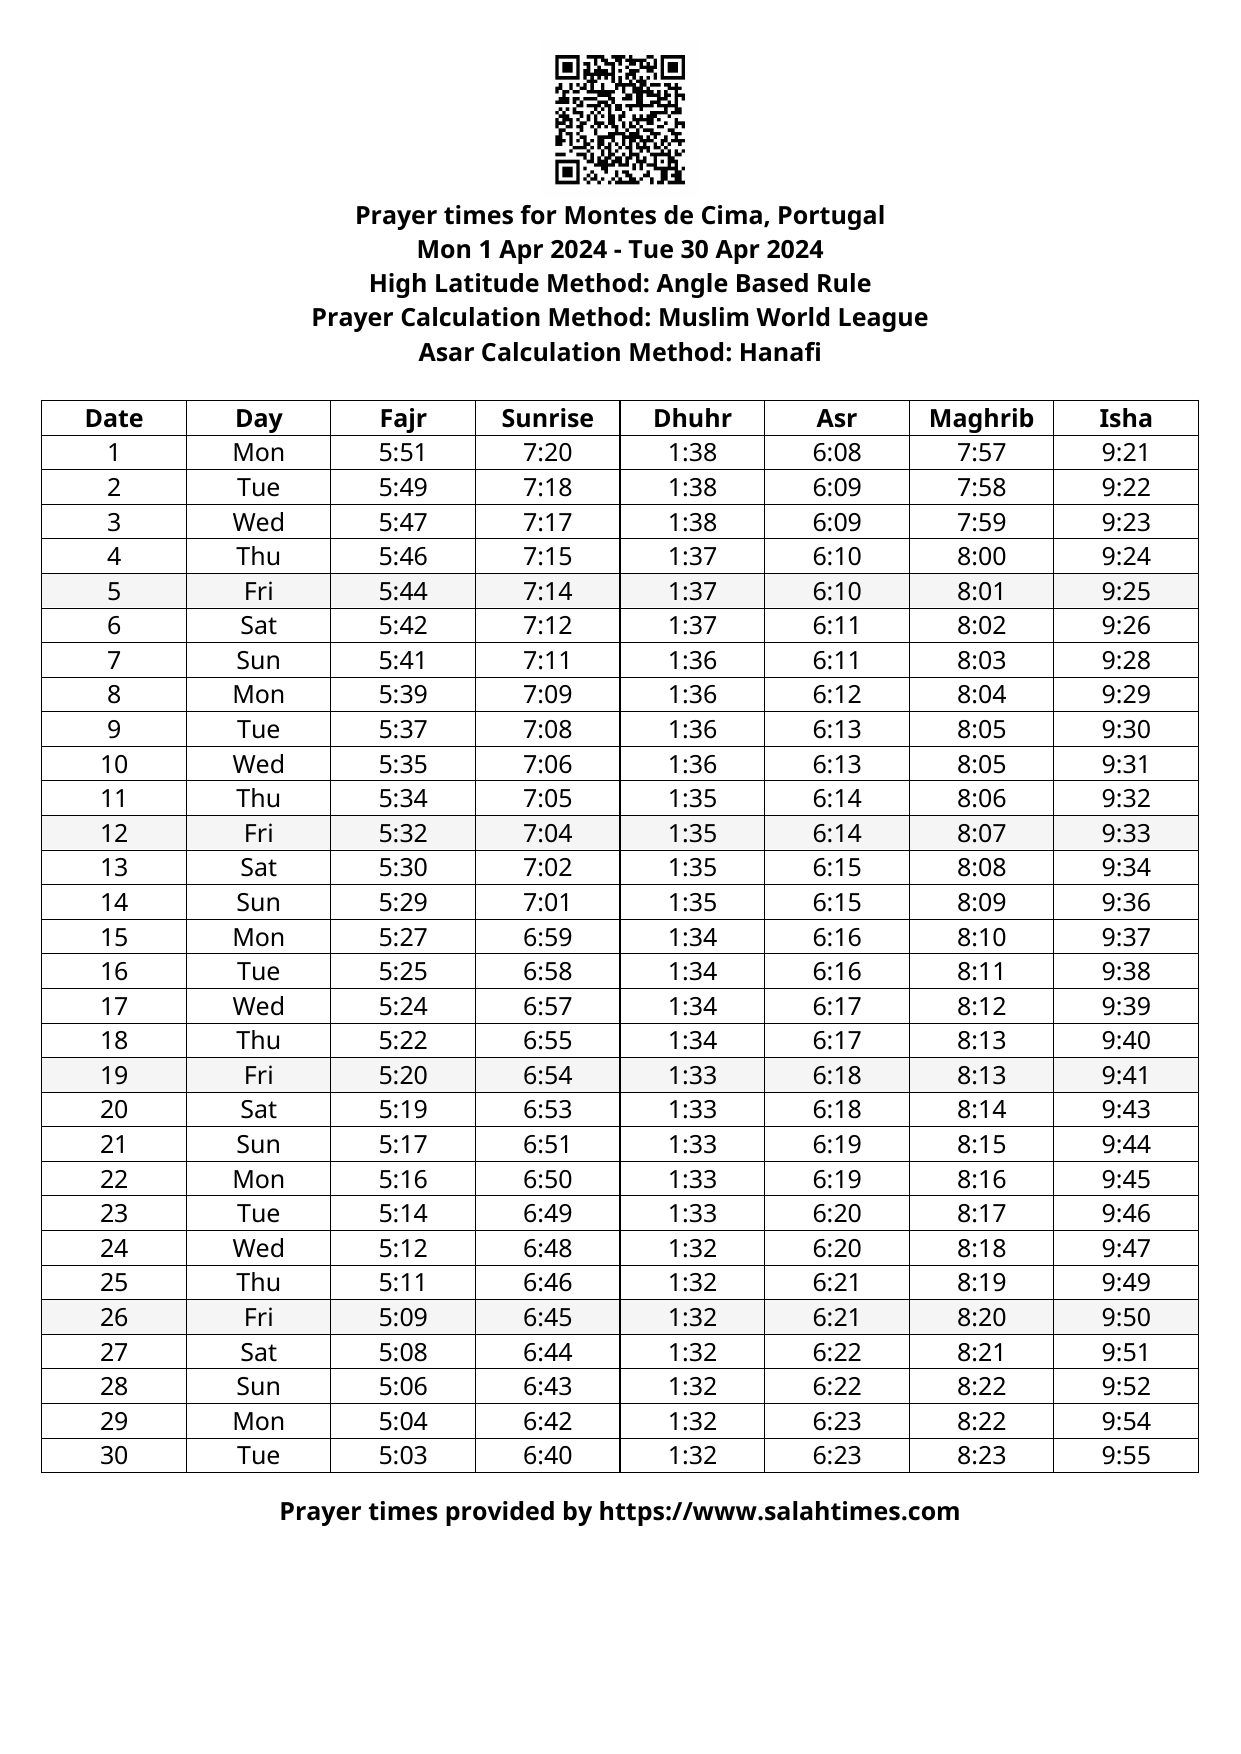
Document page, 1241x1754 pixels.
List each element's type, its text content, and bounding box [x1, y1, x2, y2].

table_cell 5:20 [331, 1058, 475, 1092]
table_cell 1:38 [621, 436, 764, 469]
table_cell 8:04 [910, 678, 1053, 711]
table_cell 6:11 [765, 643, 909, 677]
table_cell 6:23 [765, 1404, 909, 1437]
table_cell 6:45 [476, 1300, 619, 1334]
table_cell 1:34 [621, 1024, 764, 1057]
table_cell 9:21 [1054, 436, 1198, 469]
table_cell 1:32 [621, 1266, 764, 1299]
table_cell 8:23 [910, 1439, 1053, 1472]
table_cell 5:32 [331, 816, 475, 849]
table_cell 9:47 [1054, 1231, 1198, 1264]
table_cell 5:24 [331, 989, 475, 1022]
table_cell Mon [187, 678, 330, 711]
table_cell 9:26 [1054, 609, 1198, 642]
table_cell 6:15 [765, 851, 909, 884]
table_cell 6:21 [765, 1300, 909, 1334]
table_cell 15 [42, 920, 186, 953]
table_cell 6:14 [765, 816, 909, 849]
table_cell Wed [187, 1231, 330, 1264]
table_cell Mon [187, 1404, 330, 1437]
table_cell 8:02 [910, 609, 1053, 642]
table_cell 9:29 [1054, 678, 1198, 711]
table_cell 7:18 [476, 470, 619, 504]
table_cell Wed [187, 747, 330, 780]
table_cell 4 [42, 539, 186, 573]
table_cell 8:09 [910, 885, 1053, 919]
table_cell 8:21 [910, 1335, 1053, 1368]
table_cell 5:47 [331, 505, 475, 538]
text Asar Calculation Method: Hanafi [42, 334, 1198, 368]
table_cell 8:13 [910, 1024, 1053, 1057]
table_cell 8:07 [910, 816, 1053, 849]
table_cell 6:15 [765, 885, 909, 919]
table_cell 5:03 [331, 1439, 475, 1472]
table_cell 5:46 [331, 539, 475, 573]
table_cell Fri [187, 1058, 330, 1092]
table_cell 8:13 [910, 1058, 1053, 1092]
table_cell 1:38 [621, 470, 764, 504]
table_cell 9:36 [1054, 885, 1198, 919]
table_cell 14 [42, 885, 186, 919]
table_cell 6:10 [765, 574, 909, 607]
table_cell Tue [187, 470, 330, 504]
table_cell Tue [187, 1196, 330, 1230]
table_cell 6:10 [765, 539, 909, 573]
table_cell 5:14 [331, 1196, 475, 1230]
table_cell 9:46 [1054, 1196, 1198, 1230]
table_cell 1:32 [621, 1231, 764, 1264]
table_cell 9:32 [1054, 781, 1198, 815]
table_cell Thu [187, 781, 330, 815]
table_cell 5:41 [331, 643, 475, 677]
table_cell 21 [42, 1127, 186, 1161]
table_cell 1:35 [621, 781, 764, 815]
table_header Maghrib [910, 401, 1053, 434]
table_cell 1:36 [621, 712, 764, 746]
table_cell 7:06 [476, 747, 619, 780]
table_cell Thu [187, 1266, 330, 1299]
table_cell 6:17 [765, 1024, 909, 1057]
table_cell 9:45 [1054, 1162, 1198, 1195]
table_cell 2 [42, 470, 186, 504]
table_cell 26 [42, 1300, 186, 1334]
table_cell 19 [42, 1058, 186, 1092]
table_cell 9:33 [1054, 816, 1198, 849]
table_cell 1:36 [621, 643, 764, 677]
table_cell 9:38 [1054, 954, 1198, 988]
table_cell 8:15 [910, 1127, 1053, 1161]
table_cell Tue [187, 954, 330, 988]
table_cell 6:22 [765, 1369, 909, 1403]
table_cell 5:29 [331, 885, 475, 919]
table_cell 6:12 [765, 678, 909, 711]
table_cell 6:53 [476, 1093, 619, 1126]
table_cell Fri [187, 1300, 330, 1334]
table_cell 6:18 [765, 1058, 909, 1092]
table_header Fajr [331, 401, 475, 434]
table_cell Sat [187, 1093, 330, 1126]
table_cell 5:25 [331, 954, 475, 988]
table_cell 6:13 [765, 712, 909, 746]
table_cell 9:52 [1054, 1369, 1198, 1403]
table_cell 6:22 [765, 1335, 909, 1368]
table_cell Mon [187, 436, 330, 469]
table_header Sunrise [476, 401, 619, 434]
table_cell 1:35 [621, 885, 764, 919]
table_cell Sun [187, 643, 330, 677]
table_cell 1:37 [621, 539, 764, 573]
table_cell 5:16 [331, 1162, 475, 1195]
table_cell 9:49 [1054, 1266, 1198, 1299]
table_cell 5:08 [331, 1335, 475, 1368]
table_cell 5:19 [331, 1093, 475, 1126]
table_cell 5:34 [331, 781, 475, 815]
table_cell 8 [42, 678, 186, 711]
table_cell 6:09 [765, 505, 909, 538]
table_cell 5:51 [331, 436, 475, 469]
table_cell 9:23 [1054, 505, 1198, 538]
table_cell 5:27 [331, 920, 475, 953]
table_cell 7:14 [476, 574, 619, 607]
table_cell 1:32 [621, 1300, 764, 1334]
table_cell 9:41 [1054, 1058, 1198, 1092]
table_cell Wed [187, 989, 330, 1022]
table_cell 8:20 [910, 1300, 1053, 1334]
table_cell 6:58 [476, 954, 619, 988]
table_cell 1:32 [621, 1439, 764, 1472]
table_cell 7:58 [910, 470, 1053, 504]
table_cell 6:20 [765, 1196, 909, 1230]
table_cell 7:12 [476, 609, 619, 642]
table_cell 5:04 [331, 1404, 475, 1437]
table_cell 1:32 [621, 1404, 764, 1437]
table_cell 6:21 [765, 1266, 909, 1299]
picture [542, 41, 699, 198]
table_cell 1:38 [621, 505, 764, 538]
table_cell 7:11 [476, 643, 619, 677]
table_cell 6:40 [476, 1439, 619, 1472]
table_cell 7:01 [476, 885, 619, 919]
table_cell 6:20 [765, 1231, 909, 1264]
table_cell 1:37 [621, 609, 764, 642]
table_cell Thu [187, 539, 330, 573]
table_cell 5:06 [331, 1369, 475, 1403]
table_cell 5:17 [331, 1127, 475, 1161]
table_cell Sat [187, 851, 330, 884]
table_cell Fri [187, 816, 330, 849]
table_cell Sun [187, 885, 330, 919]
table_cell 9:55 [1054, 1439, 1198, 1472]
table_cell 9:39 [1054, 989, 1198, 1022]
table_cell 1:35 [621, 851, 764, 884]
table_cell 6:51 [476, 1127, 619, 1161]
table_cell 6:48 [476, 1231, 619, 1264]
table_cell 29 [42, 1404, 186, 1437]
table_cell 6:17 [765, 989, 909, 1022]
table_cell 9:40 [1054, 1024, 1198, 1057]
table_cell 9:50 [1054, 1300, 1198, 1334]
table_cell 6:08 [765, 436, 909, 469]
table_cell 1:34 [621, 920, 764, 953]
table_cell 6:18 [765, 1093, 909, 1126]
table_cell 8:01 [910, 574, 1053, 607]
table_cell 8:17 [910, 1196, 1053, 1230]
table_cell 6:49 [476, 1196, 619, 1230]
table_cell 9:28 [1054, 643, 1198, 677]
table_cell 6:50 [476, 1162, 619, 1195]
table_cell 1 [42, 436, 186, 469]
table_cell 6:57 [476, 989, 619, 1022]
table_cell 9:25 [1054, 574, 1198, 607]
table_cell 6:46 [476, 1266, 619, 1299]
table_cell 9:51 [1054, 1335, 1198, 1368]
table_cell 6:19 [765, 1127, 909, 1161]
table_cell 1:32 [621, 1369, 764, 1403]
table_cell 6:59 [476, 920, 619, 953]
table_cell 7:02 [476, 851, 619, 884]
table_cell 5:49 [331, 470, 475, 504]
table_cell 9:31 [1054, 747, 1198, 780]
table_cell 5:12 [331, 1231, 475, 1264]
table_cell 7:57 [910, 436, 1053, 469]
table_cell 8:03 [910, 643, 1053, 677]
table_cell Sat [187, 609, 330, 642]
table_cell 25 [42, 1266, 186, 1299]
table_cell 13 [42, 851, 186, 884]
table_cell 6:43 [476, 1369, 619, 1403]
table_cell 5:39 [331, 678, 475, 711]
text Prayer times for Montes de Cima, Portugal [42, 198, 1198, 232]
table_cell 1:33 [621, 1093, 764, 1126]
table_cell 8:06 [910, 781, 1053, 815]
table_cell 6:42 [476, 1404, 619, 1437]
table_cell 8:18 [910, 1231, 1053, 1264]
table_cell 16 [42, 954, 186, 988]
table_header Dhuhr [621, 401, 764, 434]
table_cell 1:33 [621, 1127, 764, 1161]
table_cell 5:35 [331, 747, 475, 780]
table_cell 24 [42, 1231, 186, 1264]
table_cell 7:59 [910, 505, 1053, 538]
table_cell 8:12 [910, 989, 1053, 1022]
text High Latitude Method: Angle Based Rule [42, 266, 1198, 300]
table_cell 9:30 [1054, 712, 1198, 746]
table_cell 8:11 [910, 954, 1053, 988]
table_cell 23 [42, 1196, 186, 1230]
table_cell 9 [42, 712, 186, 746]
table_cell 8:22 [910, 1369, 1053, 1403]
table_cell 9:24 [1054, 539, 1198, 573]
table_cell 9:44 [1054, 1127, 1198, 1161]
table_cell 5:11 [331, 1266, 475, 1299]
table_cell 18 [42, 1024, 186, 1057]
table_header Date [42, 401, 186, 434]
table_cell Mon [187, 920, 330, 953]
table_cell 9:54 [1054, 1404, 1198, 1437]
table_cell 5:09 [331, 1300, 475, 1334]
table_cell 8:00 [910, 539, 1053, 573]
table_cell 7:08 [476, 712, 619, 746]
table_cell 8:05 [910, 712, 1053, 746]
table_cell 7:20 [476, 436, 619, 469]
table_cell 6:44 [476, 1335, 619, 1368]
table_cell 8:05 [910, 747, 1053, 780]
table_cell 27 [42, 1335, 186, 1368]
table_cell 17 [42, 989, 186, 1022]
table_cell Wed [187, 505, 330, 538]
table_cell 8:14 [910, 1093, 1053, 1126]
table_cell 9:22 [1054, 470, 1198, 504]
text Prayer Calculation Method: Muslim World League [42, 300, 1198, 334]
table_cell 6:54 [476, 1058, 619, 1092]
table_cell 10 [42, 747, 186, 780]
table_cell 28 [42, 1369, 186, 1403]
table_cell 6:11 [765, 609, 909, 642]
table_cell 1:37 [621, 574, 764, 607]
table_cell 6:16 [765, 920, 909, 953]
table_cell 8:10 [910, 920, 1053, 953]
table_cell 5:30 [331, 851, 475, 884]
table_cell 7:05 [476, 781, 619, 815]
table_header Day [187, 401, 330, 434]
table_cell 22 [42, 1162, 186, 1195]
table_cell 6:19 [765, 1162, 909, 1195]
table_cell 1:33 [621, 1058, 764, 1092]
table_cell Fri [187, 574, 330, 607]
table_cell 5:22 [331, 1024, 475, 1057]
table_cell 30 [42, 1439, 186, 1472]
table_cell 1:34 [621, 954, 764, 988]
table_cell 6:09 [765, 470, 909, 504]
table_cell 7:09 [476, 678, 619, 711]
table_cell 20 [42, 1093, 186, 1126]
table_cell 6:23 [765, 1439, 909, 1472]
table_cell 1:34 [621, 989, 764, 1022]
table_cell 3 [42, 505, 186, 538]
table_header Asr [765, 401, 909, 434]
table_cell 12 [42, 816, 186, 849]
table_cell Thu [187, 1024, 330, 1057]
table_cell 5:42 [331, 609, 475, 642]
text Mon 1 Apr 2024 - Tue 30 Apr 2024 [42, 232, 1198, 266]
table_cell 7:17 [476, 505, 619, 538]
table_cell 7 [42, 643, 186, 677]
table_cell Tue [187, 1439, 330, 1472]
table_cell 6 [42, 609, 186, 642]
table_cell 8:08 [910, 851, 1053, 884]
table_header Isha [1054, 401, 1198, 434]
table_cell 6:14 [765, 781, 909, 815]
table_cell 1:33 [621, 1196, 764, 1230]
table_cell 8:19 [910, 1266, 1053, 1299]
table_cell 7:04 [476, 816, 619, 849]
table_cell 6:16 [765, 954, 909, 988]
table_cell 6:55 [476, 1024, 619, 1057]
table_cell 5:37 [331, 712, 475, 746]
table_cell 1:35 [621, 816, 764, 849]
table_cell 11 [42, 781, 186, 815]
table_cell 1:36 [621, 747, 764, 780]
table_cell Sat [187, 1335, 330, 1368]
table_cell Mon [187, 1162, 330, 1195]
text Prayer times provided by https://www.salahtimes.com [42, 1494, 1198, 1528]
table_cell 8:16 [910, 1162, 1053, 1195]
table_cell Sun [187, 1127, 330, 1161]
table_cell 1:33 [621, 1162, 764, 1195]
table_cell 5 [42, 574, 186, 607]
table_cell 7:15 [476, 539, 619, 573]
table_cell 9:34 [1054, 851, 1198, 884]
table_cell 1:32 [621, 1335, 764, 1368]
table_cell Sun [187, 1369, 330, 1403]
table_cell 5:44 [331, 574, 475, 607]
table_cell Tue [187, 712, 330, 746]
table_cell 6:13 [765, 747, 909, 780]
table_cell 1:36 [621, 678, 764, 711]
table_cell 9:43 [1054, 1093, 1198, 1126]
table_cell 8:22 [910, 1404, 1053, 1437]
table_cell 9:37 [1054, 920, 1198, 953]
